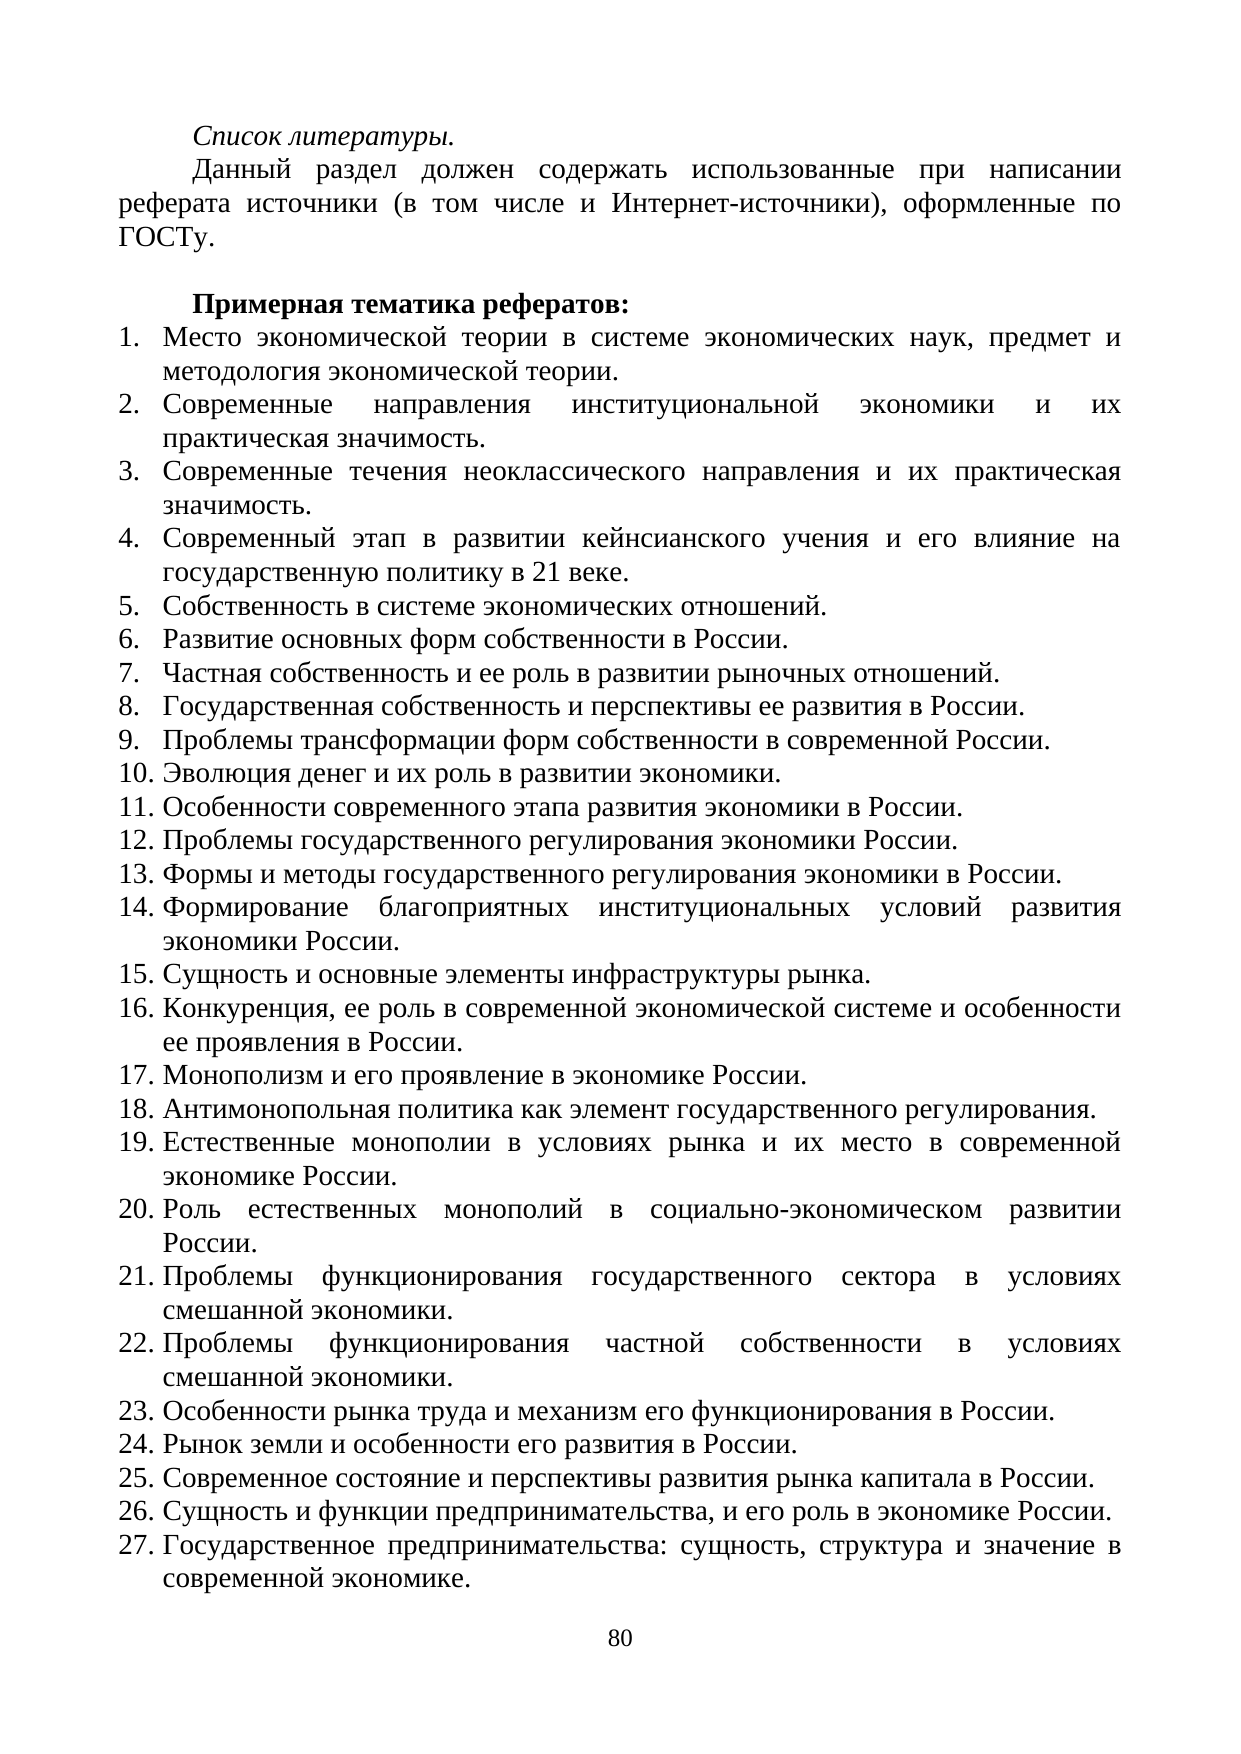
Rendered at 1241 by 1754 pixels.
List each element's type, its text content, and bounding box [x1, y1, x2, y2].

list Проблемы государственного регулирования экономики России. [118, 822, 1122, 856]
list Особенности современного этапа развития экономики в России. [118, 789, 1122, 822]
list Место экономической теории в системе экономических наук, предмет и методология экономической теории. [118, 319, 1122, 386]
list Роль естественных монополий в социально-экономическом развитии России. [118, 1191, 1122, 1258]
list Естественные монополии в условиях рынка и их место в современной экономике России. [118, 1124, 1122, 1191]
list Развитие основных форм собственности в России. [118, 621, 1122, 655]
list Современные направления институциональной экономики и их практическая значимость. [118, 386, 1122, 453]
list Собственность в системе экономических отношений. [118, 588, 1122, 621]
list Современный этап в развитии кейнсианского учения и его влияние на государственную политику в 21 веке. [118, 521, 1122, 588]
list Проблемы трансформации форм собственности в современной России. [118, 722, 1122, 755]
text Список литературы. [118, 118, 1122, 152]
list Монополизм и его проявление в экономике России. [118, 1057, 1122, 1091]
list Антимонопольная политика как элемент государственного регулирования. [118, 1091, 1122, 1124]
list Рынок земли и особенности его развития в России. [118, 1426, 1122, 1460]
list Частная собственность и ее роль в развитии рыночных отношений. [118, 655, 1122, 688]
text Примерная тематика рефератов: [118, 286, 1122, 319]
list Сущность и функции предпринимательства, и его роль в экономике России. [118, 1493, 1122, 1527]
list Особенности рынка труда и механизм его функционирования в России. [118, 1393, 1122, 1426]
list Государственная собственность и перспективы ее развития в России. [118, 688, 1122, 722]
list Конкуренция, ее роль в современной экономической системе и особенности ее проявления в России. [118, 990, 1122, 1057]
list Формирование благоприятных институциональных условий развития экономики России. [118, 889, 1122, 957]
text Данный раздел должен содержать использованные при написании реферата источники (в том числе и Интернет-источники), оформленные по ГОСТу. [118, 152, 1122, 252]
list Эволюция денег и их роль в развитии экономики. [118, 755, 1122, 789]
list Государственное предпринимательства: сущность, структура и значение в современной экономике. [118, 1527, 1122, 1594]
list Современные течения неоклассического направления и их практическая значимость. [118, 453, 1122, 521]
list Проблемы функционирования частной собственности в условиях смешанной экономики. [118, 1326, 1122, 1393]
list Формы и методы государственного регулирования экономики в России. [118, 856, 1122, 889]
list Сущность и основные элементы инфраструктуры рынка. [118, 957, 1122, 990]
list Современное состояние и перспективы развития рынка капитала в России. [118, 1460, 1122, 1493]
list Проблемы функционирования государственного сектора в условиях смешанной экономики. [118, 1258, 1122, 1326]
